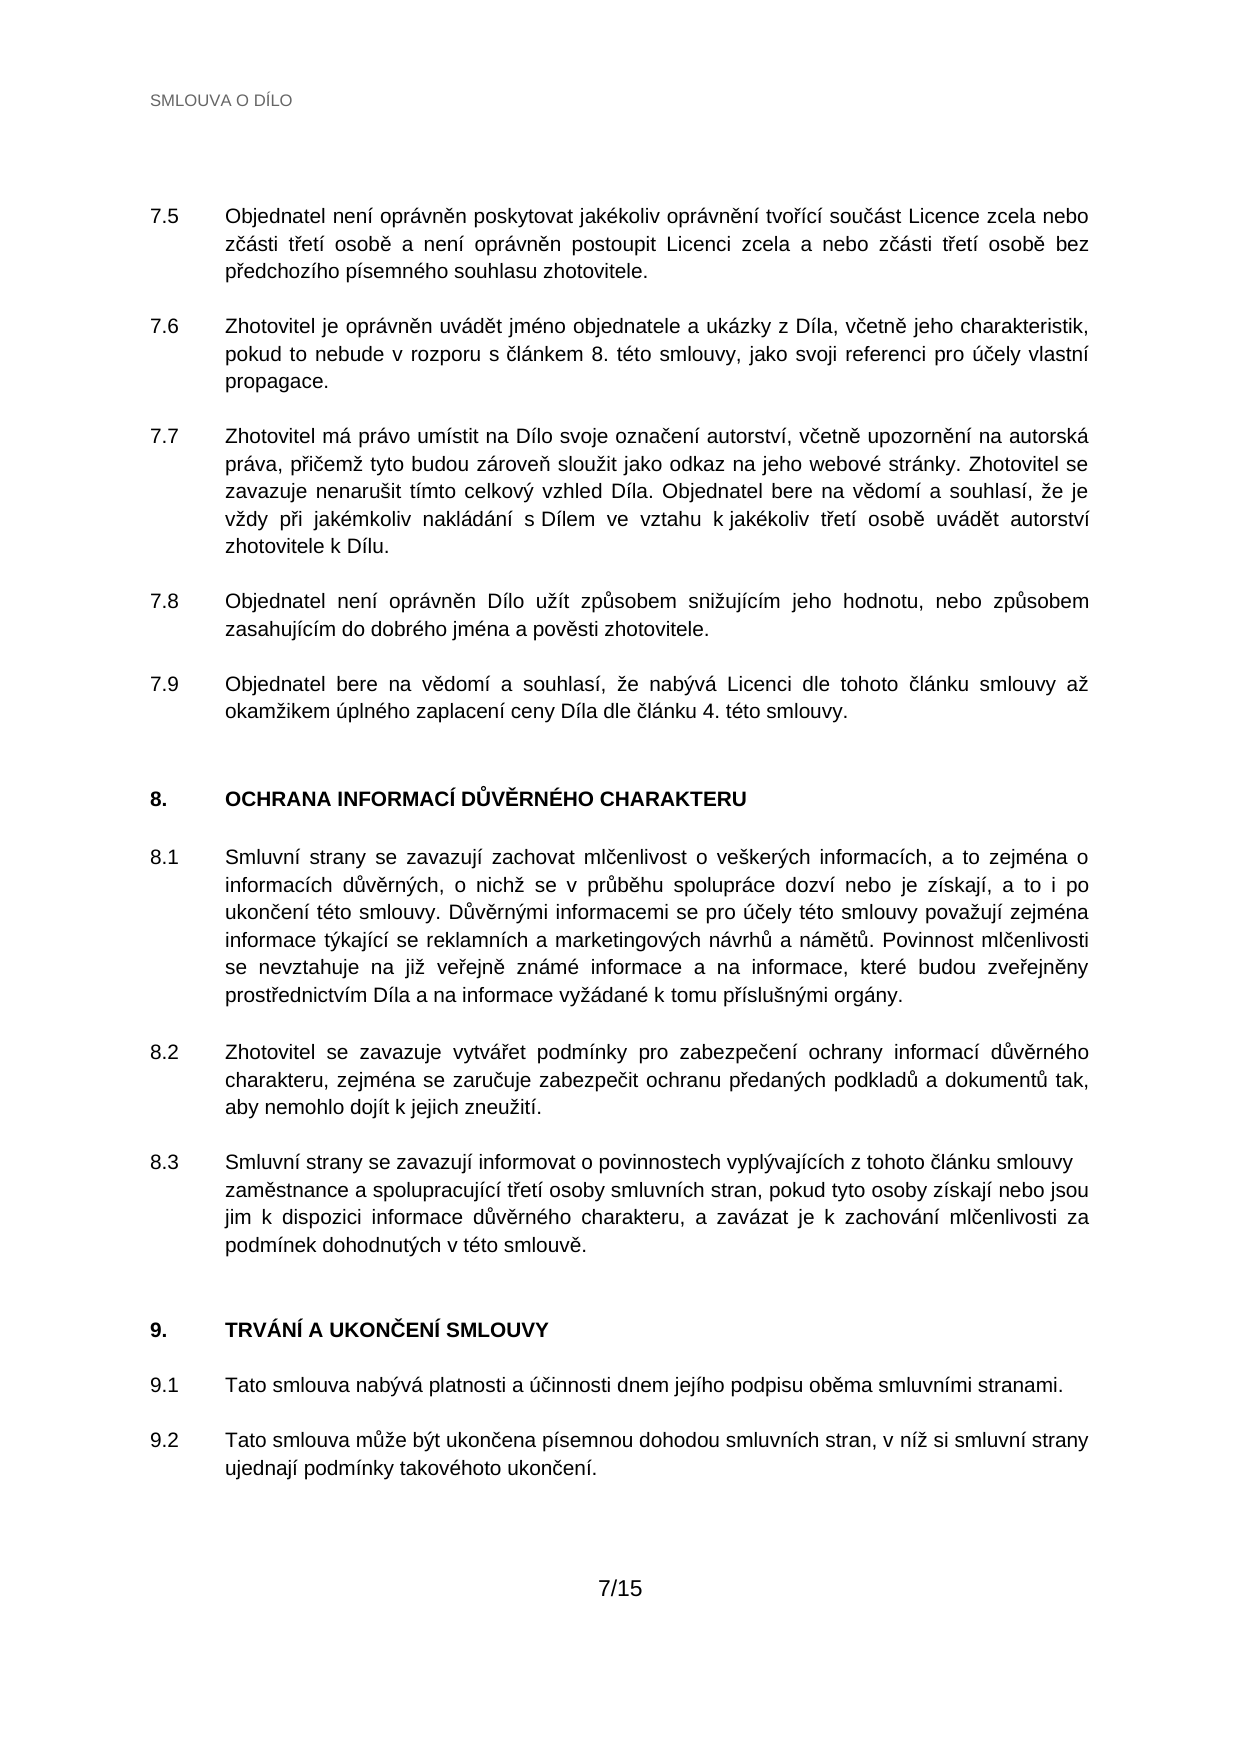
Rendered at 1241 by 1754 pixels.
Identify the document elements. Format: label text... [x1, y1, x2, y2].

text 8. OCHRANA INFORMACÍ DŮVĚRNÉHO CHARAKTERU [150, 787, 1090, 811]
text 8.3 Smluvní strany se zavazují informovat o povinnostech vyplývajících z tohoto článku smlouvy [150, 1150, 1090, 1174]
text 7.8 Objednatel není oprávněn Dílo užít způsobem snižujícím jeho hodnotu, nebo způsobem zasahujícím do dobrého jména a pověsti zhotovitele. [150, 589, 1090, 641]
text 7.7 Zhotovitel má právo umístit na Dílo svoje označení autorství, včetně upozornění na autorská práva, přičemž tyto budou zároveň sloužit jako odkaz na jeho webové stránky. Zhotovitel se zavazuje nenarušit tímto celkový vzhled Díla. Objednatel bere na vědomí a souhlasí, že je vždy při jakémkoliv nakládání s Dílem ve vztahu k jakékoliv třetí osobě uvádět autorství zhotovitele k Dílu. [150, 424, 1090, 558]
text 8.1 Smluvní strany se zavazují zachovat mlčenlivost o veškerých informacích, a to zejména o informacích důvěrných, o nichž se v průběhu spolupráce dozví nebo je získají, a to i po ukončení této smlouvy. Důvěrnými informacemi se pro účely této smlouvy považují zejména informace týkající se reklamních a marketingových návrhů a námětů. Povinnost mlčenlivosti se nevztahuje na již veřejně známé informace a na informace, které budou zveřejněny prostřednictvím Díla a na informace vyžádané k tomu příslušnými orgány. [150, 845, 1090, 1006]
text 8.2 Zhotovitel se zavazuje vytvářet podmínky pro zabezpečení ochrany informací důvěrného charakteru, zejména se zaručuje zabezpečit ochranu předaných podkladů a dokumentů tak, aby nemohlo dojít k jejich zneužití. [150, 1040, 1090, 1119]
text zaměstnance a spolupracující třetí osoby smluvních stran, pokud tyto osoby získají nebo jsou jim k dispozici informace důvěrného charakteru, a zavázat je k zachování mlčenlivosti za podmínek dohodnutých v této smlouvě. [225, 1178, 1090, 1257]
text 9.2 Tato smlouva může být ukončena písemnou dohodou smluvních stran, v níž si smluvní strany ujednají podmínky takovéhoto ukončení. [150, 1428, 1090, 1479]
text 7.9 Objednatel bere na vědomí a souhlasí, že nabývá Licenci dle tohoto článku smlouvy až okamžikem úplného zaplacení ceny Díla dle článku 4. této smlouvy. [150, 672, 1090, 723]
text 9.1 Tato smlouva nabývá platnosti a účinnosti dnem jejího podpisu oběma smluvními stranami. [150, 1373, 1090, 1397]
text 7.6 Zhotovitel je oprávněn uvádět jméno objednatele a ukázky z Díla, včetně jeho charakteristik, pokud to nebude v rozporu s článkem 8. této smlouvy, jako svoji referenci pro účely vlastní propagace. [150, 314, 1090, 393]
text 7.5 Objednatel není oprávněn poskytovat jakékoliv oprávnění tvořící součást Licence zcela nebo zčásti třetí osobě a není oprávněn postoupit Licenci zcela a nebo zčásti třetí osobě bez předchozího písemného souhlasu zhotovitele. [150, 204, 1090, 283]
text 9. TRVÁNÍ A UKONČENÍ SMLOUVY [150, 1318, 1090, 1342]
